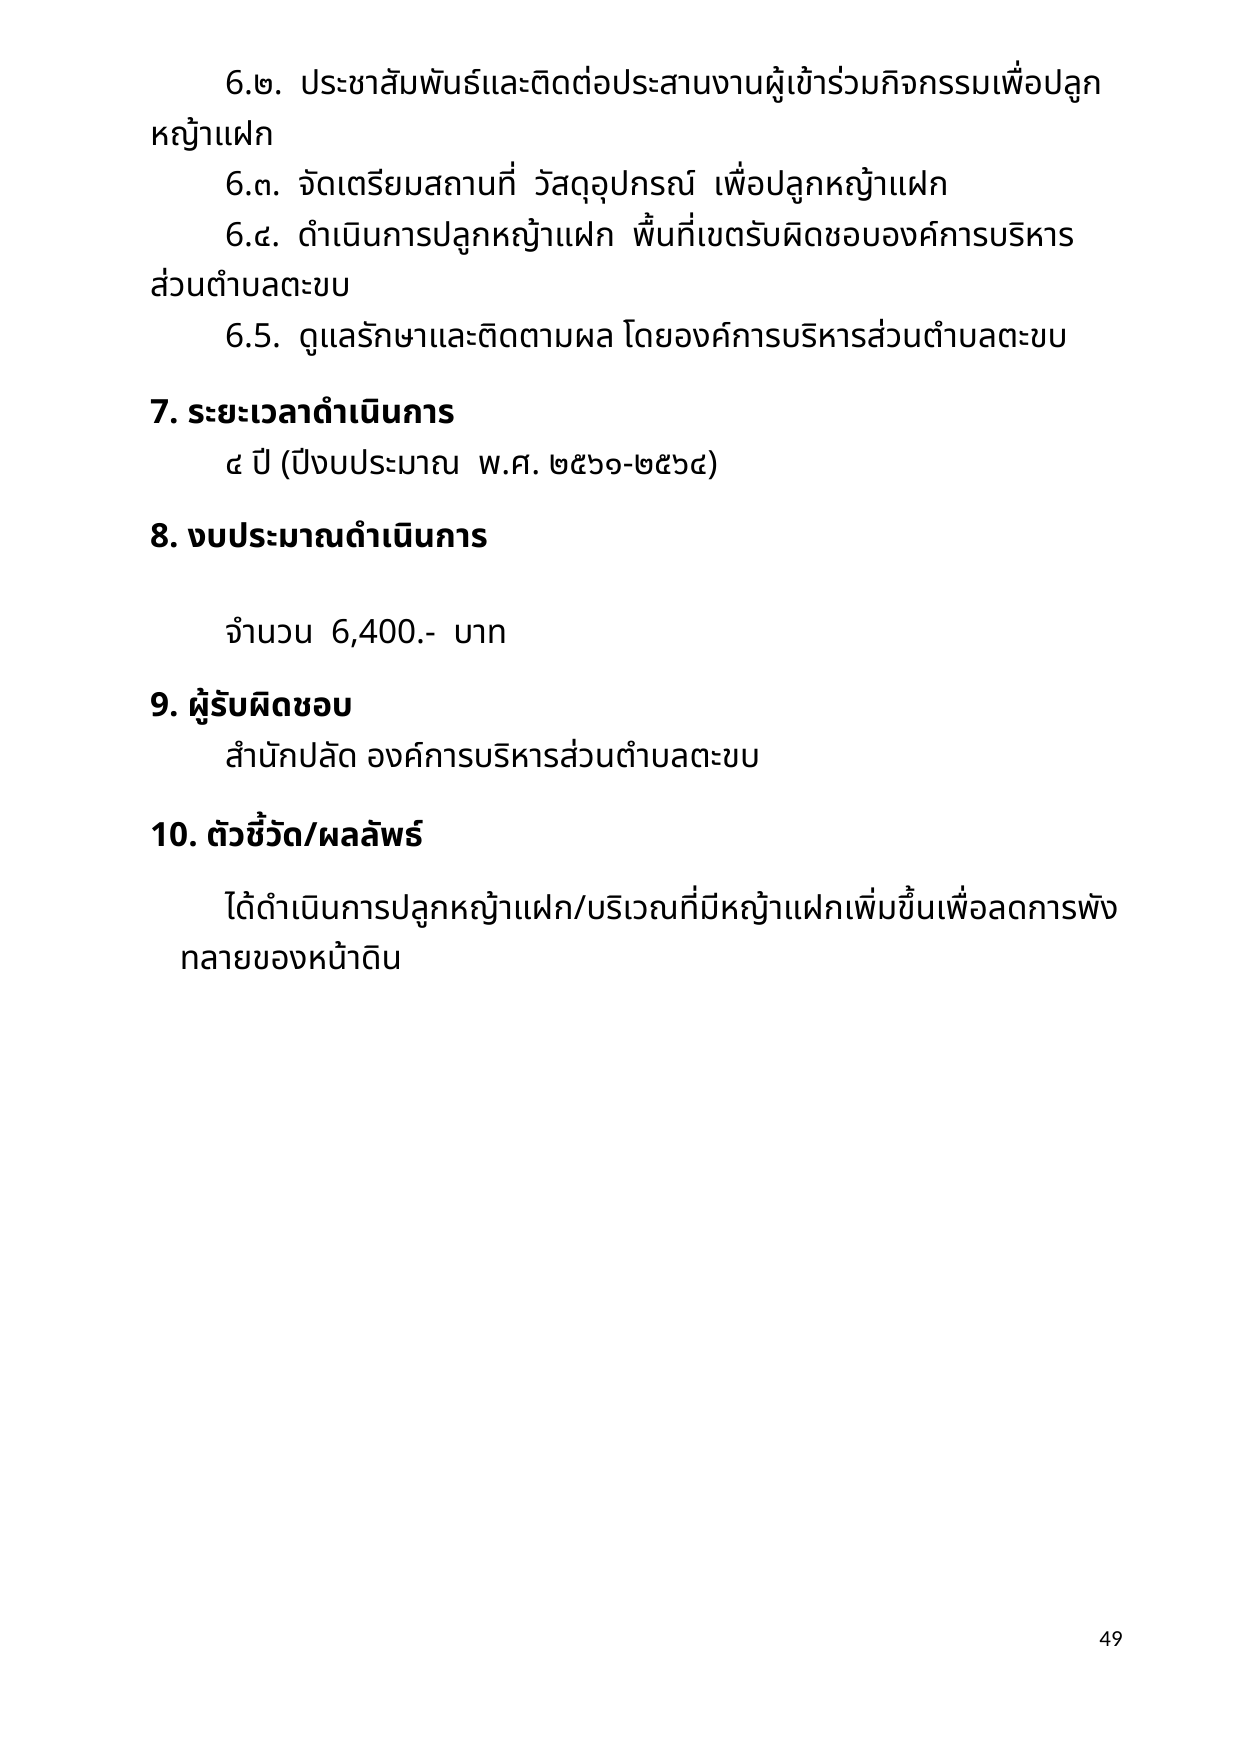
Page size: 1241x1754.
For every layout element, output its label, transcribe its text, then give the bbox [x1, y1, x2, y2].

text สำนักปลัด องค์การบริหารส่วนตำบลตะขบ [150, 732, 1095, 782]
text 10. ตัวชี้วัด/ผลลัพธ์ [150, 810, 1095, 861]
text 8. งบประมาณดำเนินการ [150, 512, 1095, 562]
text จำนวน 6,400.- บาท [150, 608, 1095, 658]
text 6.๓. จัดเตรียมสถานที่ วัสดุอุปกรณ์ เพื่อปลูกหญ้าแฝก [150, 160, 1122, 211]
text 6.๒. ประชาสัมพันธ์และติดต่อประสานงานผู้เข้าร่วมกิจกรรมเพื่อปลูกหญ้าแฝก [150, 59, 1122, 160]
text 7. ระยะเวลาดำเนินการ [150, 388, 1095, 438]
text ได้ดำเนินการปลูกหญ้าแฝก/บริเวณที่มีหญ้าแฝกเพิ่มขึ้นเพื่อลดการพังทลายของหน้าดิน [150, 884, 1122, 985]
text 9. ผู้รับผิดชอบ [150, 681, 1095, 732]
text 6.๔. ดำเนินการปลูกหญ้าแฝก พื้นที่เขตรับผิดชอบองค์การบริหารส่วนตำบลตะขบ [150, 211, 1122, 312]
text ๔ ปี (ปีงบประมาณ พ.ศ. ๒๕๖๑-๒๕๖๔) [150, 438, 1095, 489]
text 6.5. ดูแลรักษาและติดตามผล โดยองค์การบริหารส่วนตำบลตะขบ [150, 312, 1122, 362]
